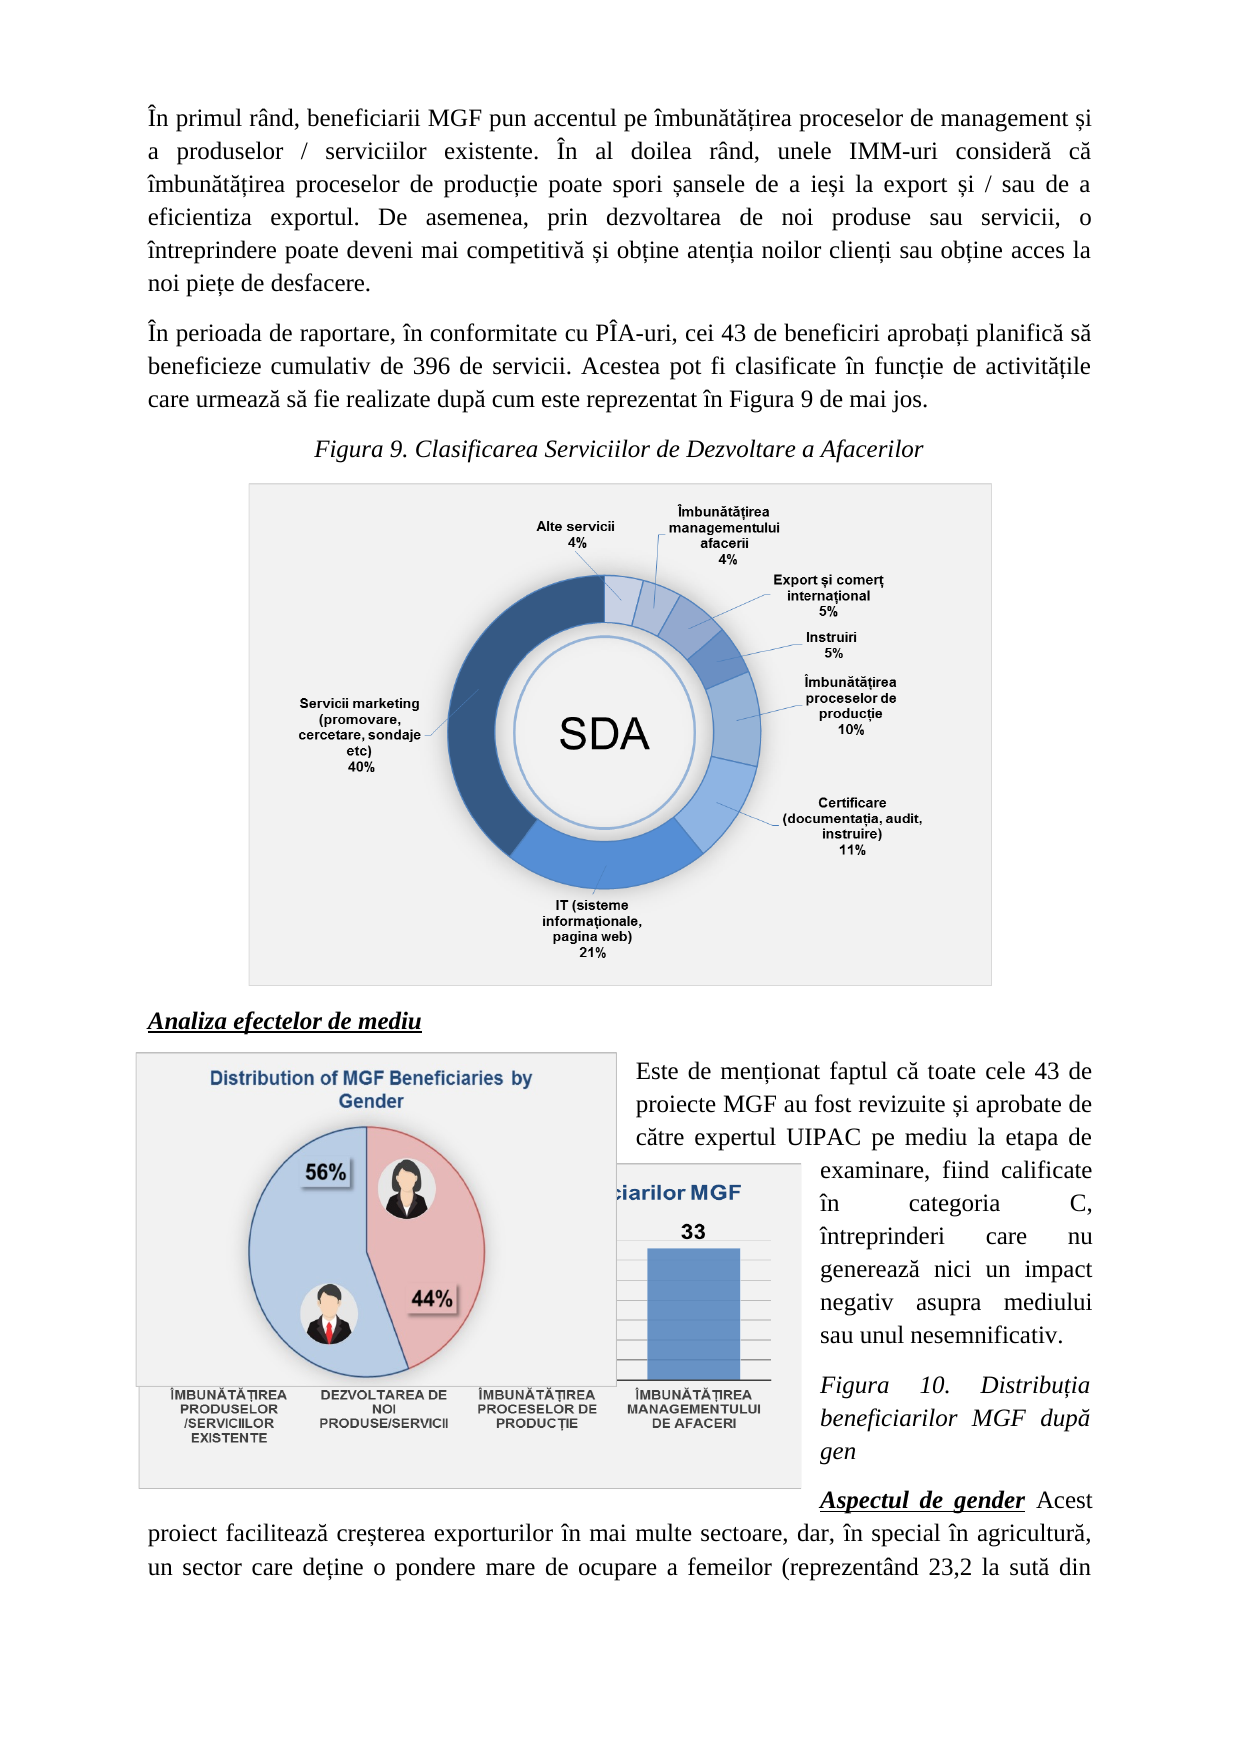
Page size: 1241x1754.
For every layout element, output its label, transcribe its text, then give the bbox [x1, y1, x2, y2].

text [148, 1486, 1093, 1580]
picture [135, 1052, 802, 1489]
text În primul rând, beneficiarii MGF pun accentul pe îmbunătățirea proceselor de management și a produselor / serviciilor existente. În al doilea rând, unele IMM-uri consideră că îmbunătățirea proceselor de producție poate spori șansele de a ieși la export și / sau de a eficientiza exportul. De asemenea, prin dezvoltarea de noi produse sau servicii, o întreprindere poate deveni mai competitivă și obține atenția noilor clienți sau obține acces la noi piețe de desfacere. [148, 103, 1093, 297]
text Este de menționat faptul că toate cele 43 de proiecte MGF au fost revizuite și aprobate de către expertul UIPAC pe mediu la etapa de examinare, fiind calificate în categoria C, întreprinderi care nu generează nici un impact negativ asupra mediului sau unul nesemnificativ. [617, 1056, 1093, 1349]
text În perioada de raportare, în conformitate cu PÎA-uri, cei 43 de beneficiri aprobați planifică să beneficieze cumulativ de 396 de servicii. Acestea pot fi clasificate în funcție de activitățile care urmează să fie realizate după cum este reprezentat în Figura 9 de mai jos. [148, 318, 1093, 413]
picture [248, 483, 992, 986]
text Analiza efectelor de mediu [148, 1006, 1093, 1035]
text Figura 9. Clasificarea Serviciilor de Dezvoltare a Afacerilor [148, 434, 1093, 463]
text Figura 10. Distribuția beneficiarilor MGF după gen [802, 1370, 1093, 1464]
